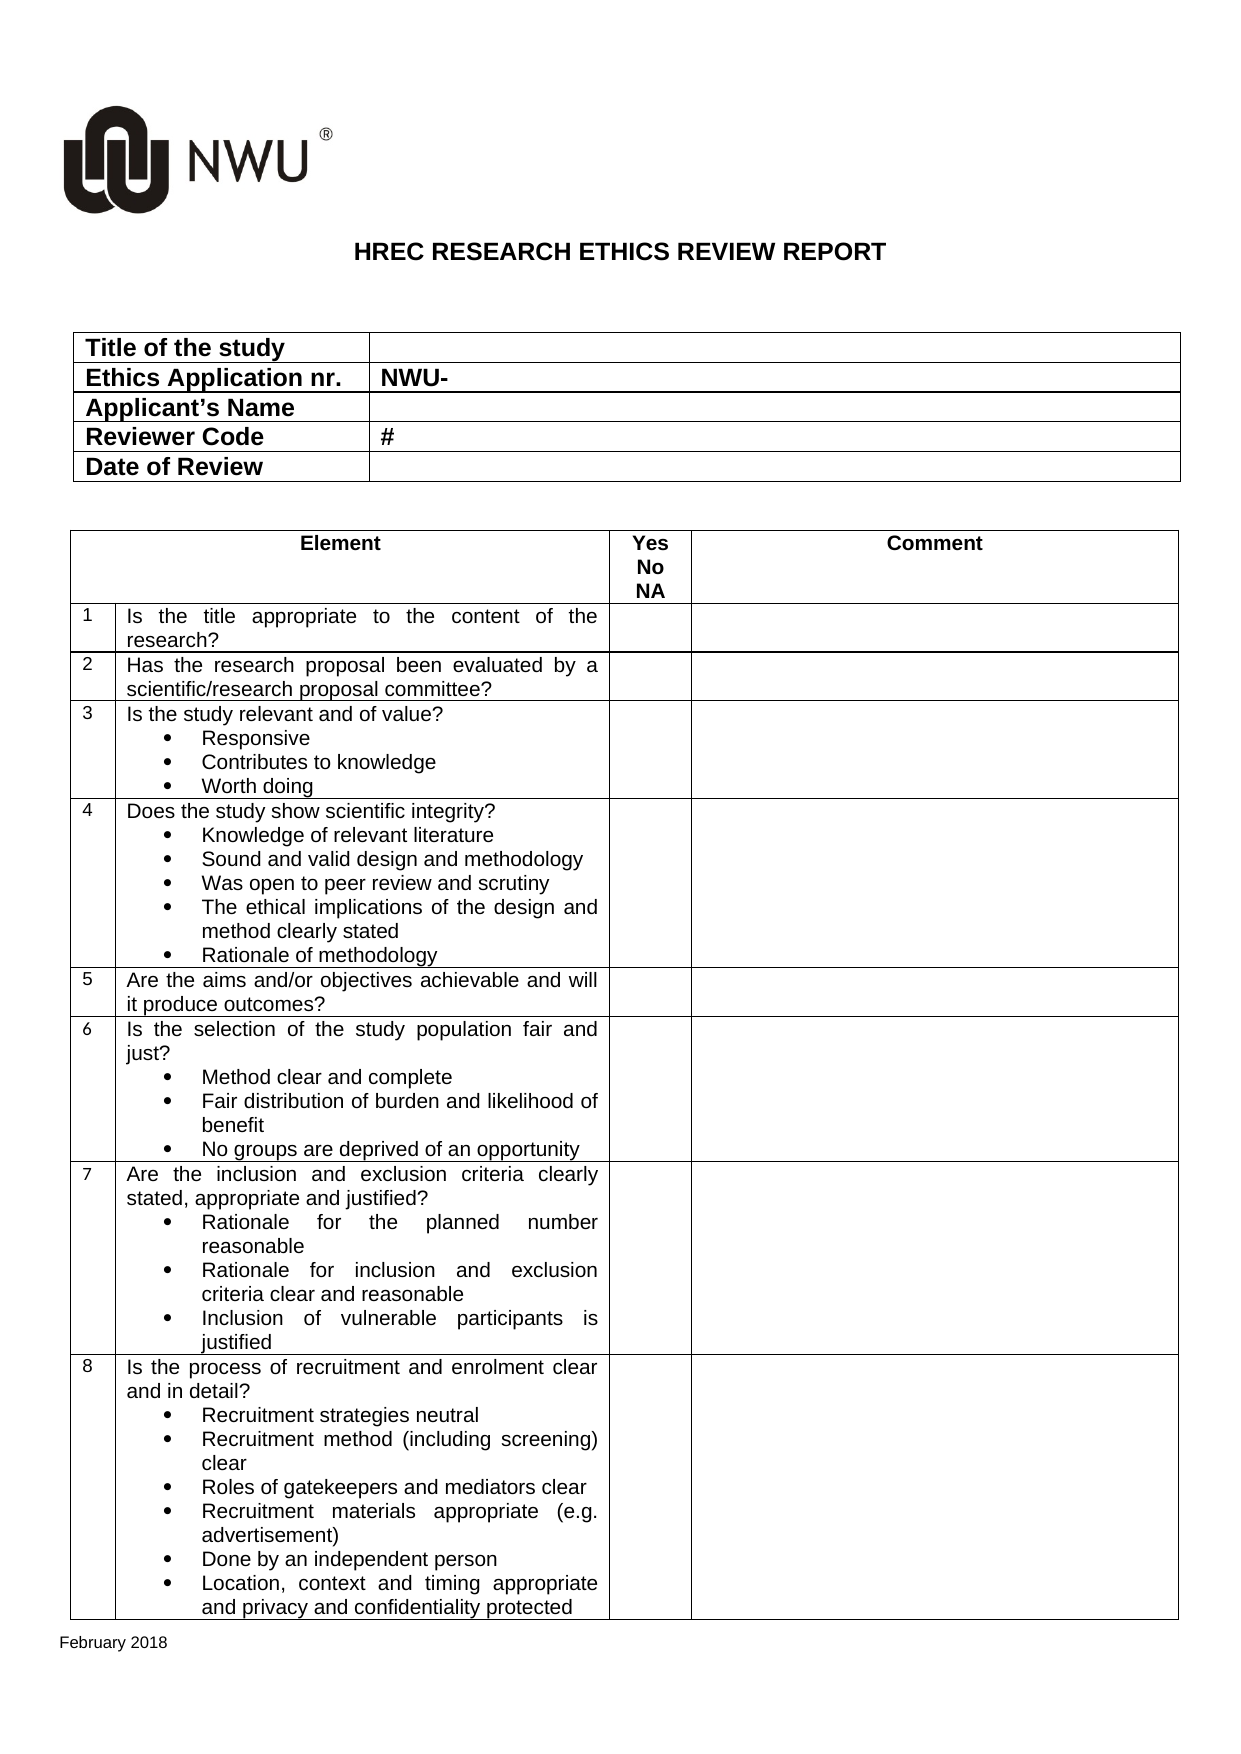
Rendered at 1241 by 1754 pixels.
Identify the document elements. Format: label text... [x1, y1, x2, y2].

table_cell [692, 604, 1178, 651]
table_cell 7 [71, 1162, 115, 1354]
table_cell [370, 393, 1180, 421]
table_header Title of the study [74, 333, 369, 362]
table_cell 5 [71, 968, 115, 1016]
table_cell [692, 701, 1178, 798]
table_cell Date of Review [74, 452, 369, 481]
table_cell Has the research proposal been evaluated by a scientific/research proposal committee? [116, 653, 609, 700]
table_header Yes No NA [610, 531, 691, 602]
table_cell [692, 1355, 1178, 1619]
table_cell [610, 1355, 691, 1619]
table_cell 4 [71, 799, 115, 967]
table_cell [692, 968, 1178, 1016]
text HREC RESEARCH ETHICS REVIEW REPORT [59, 236, 1181, 265]
table_cell [610, 653, 691, 700]
table_cell [610, 799, 691, 967]
table_cell [692, 799, 1178, 967]
table_cell [610, 1162, 691, 1354]
table_cell Ethics Application nr. [74, 363, 369, 391]
table_cell [692, 653, 1178, 700]
table_header Comment [692, 531, 1178, 602]
table_cell Does the study show scientific integrity? Knowledge of relevant literature Sound and valid design and methodology Was open to peer review and scrutiny The ethical implications of the design and method clearly stated Rationale of methodology [116, 799, 609, 967]
table_cell [692, 1017, 1178, 1161]
table_cell [370, 452, 1180, 481]
table_cell [610, 701, 691, 798]
picture [59, 101, 337, 218]
table_cell 3 [71, 701, 115, 798]
table_cell Is the selection of the study population fair and just? Method clear and complete Fair distribution of burden and likelihood of benefit No groups are deprived of an opportunity [116, 1017, 609, 1161]
table_cell 1 [71, 604, 115, 651]
table_cell [610, 1017, 691, 1161]
table_cell NWU- [370, 363, 1180, 391]
table_header Element [71, 531, 609, 602]
table_cell Is the study relevant and of value? Responsive Contributes to knowledge Worth doing [116, 701, 609, 798]
table_header [370, 333, 1180, 362]
table_cell Reviewer Code [74, 422, 369, 451]
table_cell 6 [71, 1017, 115, 1161]
table_cell [610, 604, 691, 651]
table_cell [610, 968, 691, 1016]
table_cell 8 [71, 1355, 115, 1619]
table_cell Are the inclusion and exclusion criteria clearly stated, appropriate and justified? Rationale for the planned number reasonable Rationale for inclusion and exclusion criteria clear and reasonable Inclusion of vulnerable participants is justified [116, 1162, 609, 1354]
table_cell # [370, 422, 1180, 451]
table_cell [116, 1355, 609, 1619]
table_cell Is the title appropriate to the content of the research? [116, 604, 609, 651]
table_cell Are the aims and/or objectives achievable and will it produce outcomes? [116, 968, 609, 1016]
table_cell [692, 1162, 1178, 1354]
table_cell Applicant’s Name [74, 393, 369, 421]
table_cell 2 [71, 653, 115, 700]
